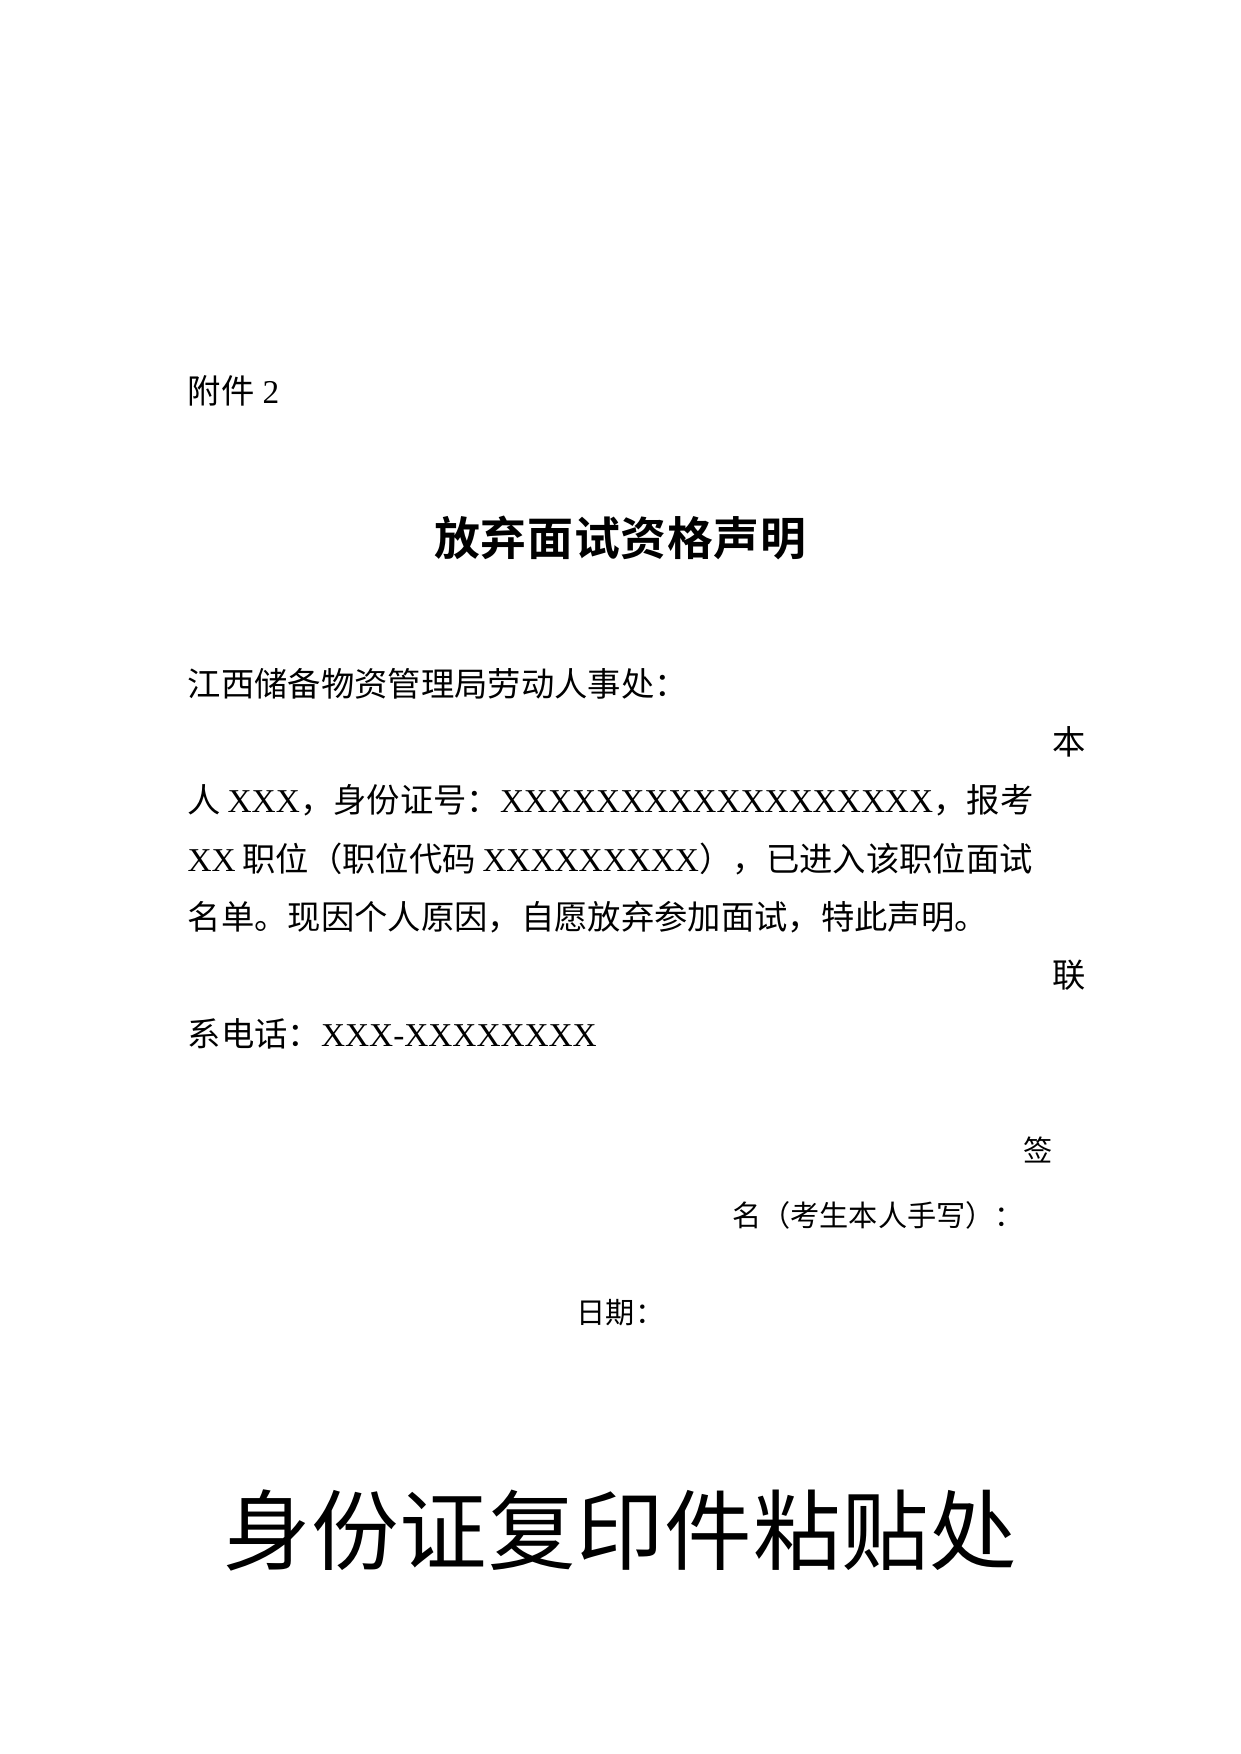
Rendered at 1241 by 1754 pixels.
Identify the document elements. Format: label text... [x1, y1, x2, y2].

text 附件2 [187, 357, 1053, 422]
text 身份证复印件粘贴处 [187, 1460, 1053, 1590]
text 日期： [187, 1246, 1053, 1344]
text 江西储备物资管理局劳动人事处： [187, 649, 1053, 708]
text 放弃面试资格声明 [187, 487, 1053, 584]
text 本人XXX，身份证号：XXXXXXXXXXXXXXXXXX，报考XX职位（职位代码XXXXXXXXX），已进入该职位面试名单。现因个人原因，自愿放弃参加面试，特此声明。 [187, 708, 1053, 941]
text 联系电话：XXX-XXXXXXXX [187, 941, 1053, 1058]
text 签名（考生本人手写）： [187, 1116, 1023, 1246]
